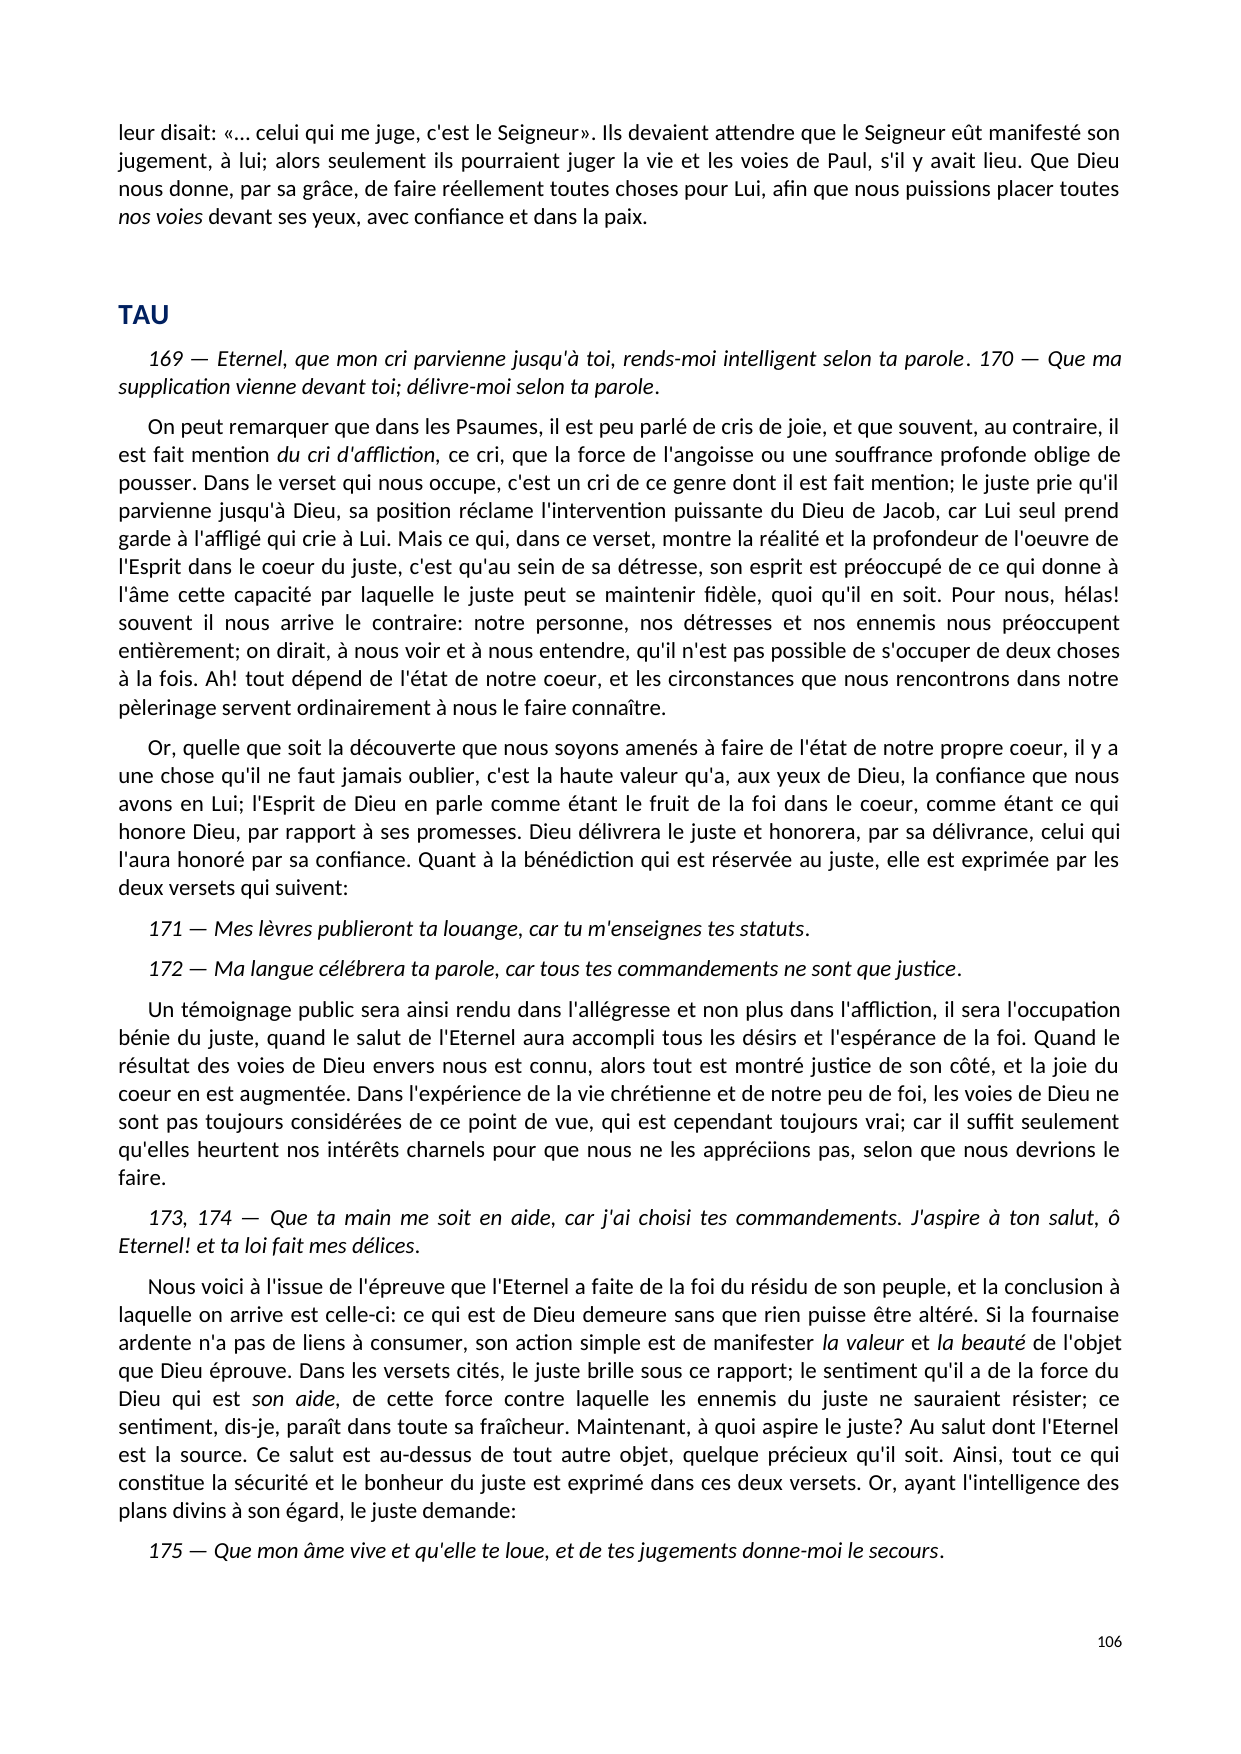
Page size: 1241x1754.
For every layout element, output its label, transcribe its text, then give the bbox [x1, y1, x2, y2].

text 173, 174 — Que ta main me soit en aide, car j'ai choisi tes commandements. J'aspire à ton salut, ô Eternel! et ta loi fait mes délices. [118, 1203, 1122, 1259]
text Nous voici à l'issue de l'épreuve que l'Eternel a faite de la foi du résidu de son peuple, et la conclusion à laquelle on arrive est celle-ci: ce qui est de Dieu demeure sans que rien puisse être altéré. Si la fournaise ardente n'a pas de liens à consumer, son action simple est de manifester la valeur et la beauté de l'objet que Dieu éprouve. Dans les versets cités, le juste brille sous ce rapport; le sentiment qu'il a de la force du Dieu qui est son aide, de cette force contre laquelle les ennemis du juste ne sauraient résister; ce sentiment, dis-je, paraît dans toute sa fraîcheur. Maintenant, à quoi aspire le juste? Au salut dont l'Eternel est la source. Ce salut est au-dessus de tout autre objet, quelque précieux qu'il soit. Ainsi, tout ce qui constitue la sécurité et le bonheur du juste est exprimé dans ces deux versets. Or, ayant l'intelligence des plans divins à son égard, le juste demande: [118, 1272, 1122, 1524]
text On peut remarquer que dans les Psaumes, il est peu parlé de cris de joie, et que souvent, au contraire, il est fait mention du cri d'affliction, ce cri, que la force de l'angoisse ou une souffrance profonde oblige de pousser. Dans le verset qui nous occupe, c'est un cri de ce genre dont il est fait mention; le juste prie qu'il parvienne jusqu'à Dieu, sa position réclame l'intervention puissante du Dieu de Jacob, car Lui seul prend garde à l'affligé qui crie à Lui. Mais ce qui, dans ce verset, montre la réalité et la profondeur de l'oeuvre de l'Esprit dans le coeur du juste, c'est qu'au sein de sa détresse, son esprit est préoccupé de ce qui donne à l'âme cette capacité par laquelle le juste peut se maintenir fidèle, quoi qu'il en soit. Pour nous, hélas! souvent il nous arrive le contraire: notre personne, nos détresses et nos ennemis nous préoccupent entièrement; on dirait, à nous voir et à nous entendre, qu'il n'est pas possible de s'occuper de deux choses à la fois. Ah! tout dépend de l'état de notre coeur, et les circonstances que nous rencontrons dans notre pèlerinage servent ordinairement à nous le faire connaître. [118, 412, 1122, 721]
text 169 — Eternel, que mon cri parvienne jusqu'à toi, rends-moi intelligent selon ta parole. 170 — Que ma supplication vienne devant toi; délivre-moi selon ta parole. [118, 344, 1122, 400]
subtitle TAU [118, 296, 1122, 331]
text Or, quelle que soit la découverte que nous soyons amenés à faire de l'état de notre propre coeur, il y a une chose qu'il ne faut jamais oublier, c'est la haute valeur qu'a, aux yeux de Dieu, la confiance que nous avons en Lui; l'Esprit de Dieu en parle comme étant le fruit de la foi dans le coeur, comme étant ce qui honore Dieu, par rapport à ses promesses. Dieu délivrera le juste et honorera, par sa délivrance, celui qui l'aura honoré par sa confiance. Quant à la bénédiction qui est réservée au juste, elle est exprimée par les deux versets qui suivent: [118, 733, 1122, 901]
text Un témoignage public sera ainsi rendu dans l'allégresse et non plus dans l'affliction, il sera l'occupation bénie du juste, quand le salut de l'Eternel aura accompli tous les désirs et l'espérance de la foi. Quand le résultat des voies de Dieu envers nous est connu, alors tout est montré justice de son côté, et la joie du coeur en est augmentée. Dans l'expérience de la vie chrétienne et de notre peu de foi, les voies de Dieu ne sont pas toujours considérées de ce point de vue, qui est cependant toujours vrai; car il suffit seulement qu'elles heurtent nos intérêts charnels pour que nous ne les appréciions pas, selon que nous devrions le faire. [118, 995, 1122, 1191]
text 175 — Que mon âme vive et qu'elle te loue, et de tes jugements donne-moi le secours. [118, 1537, 1122, 1565]
text 171 — Mes lèvres publieront ta louange, car tu m'enseignes tes statuts. [118, 914, 1122, 942]
text 172 — Ma langue célébrera ta parole, car tous tes commandements ne sont que justice. [118, 954, 1122, 982]
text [118, 118, 1122, 230]
